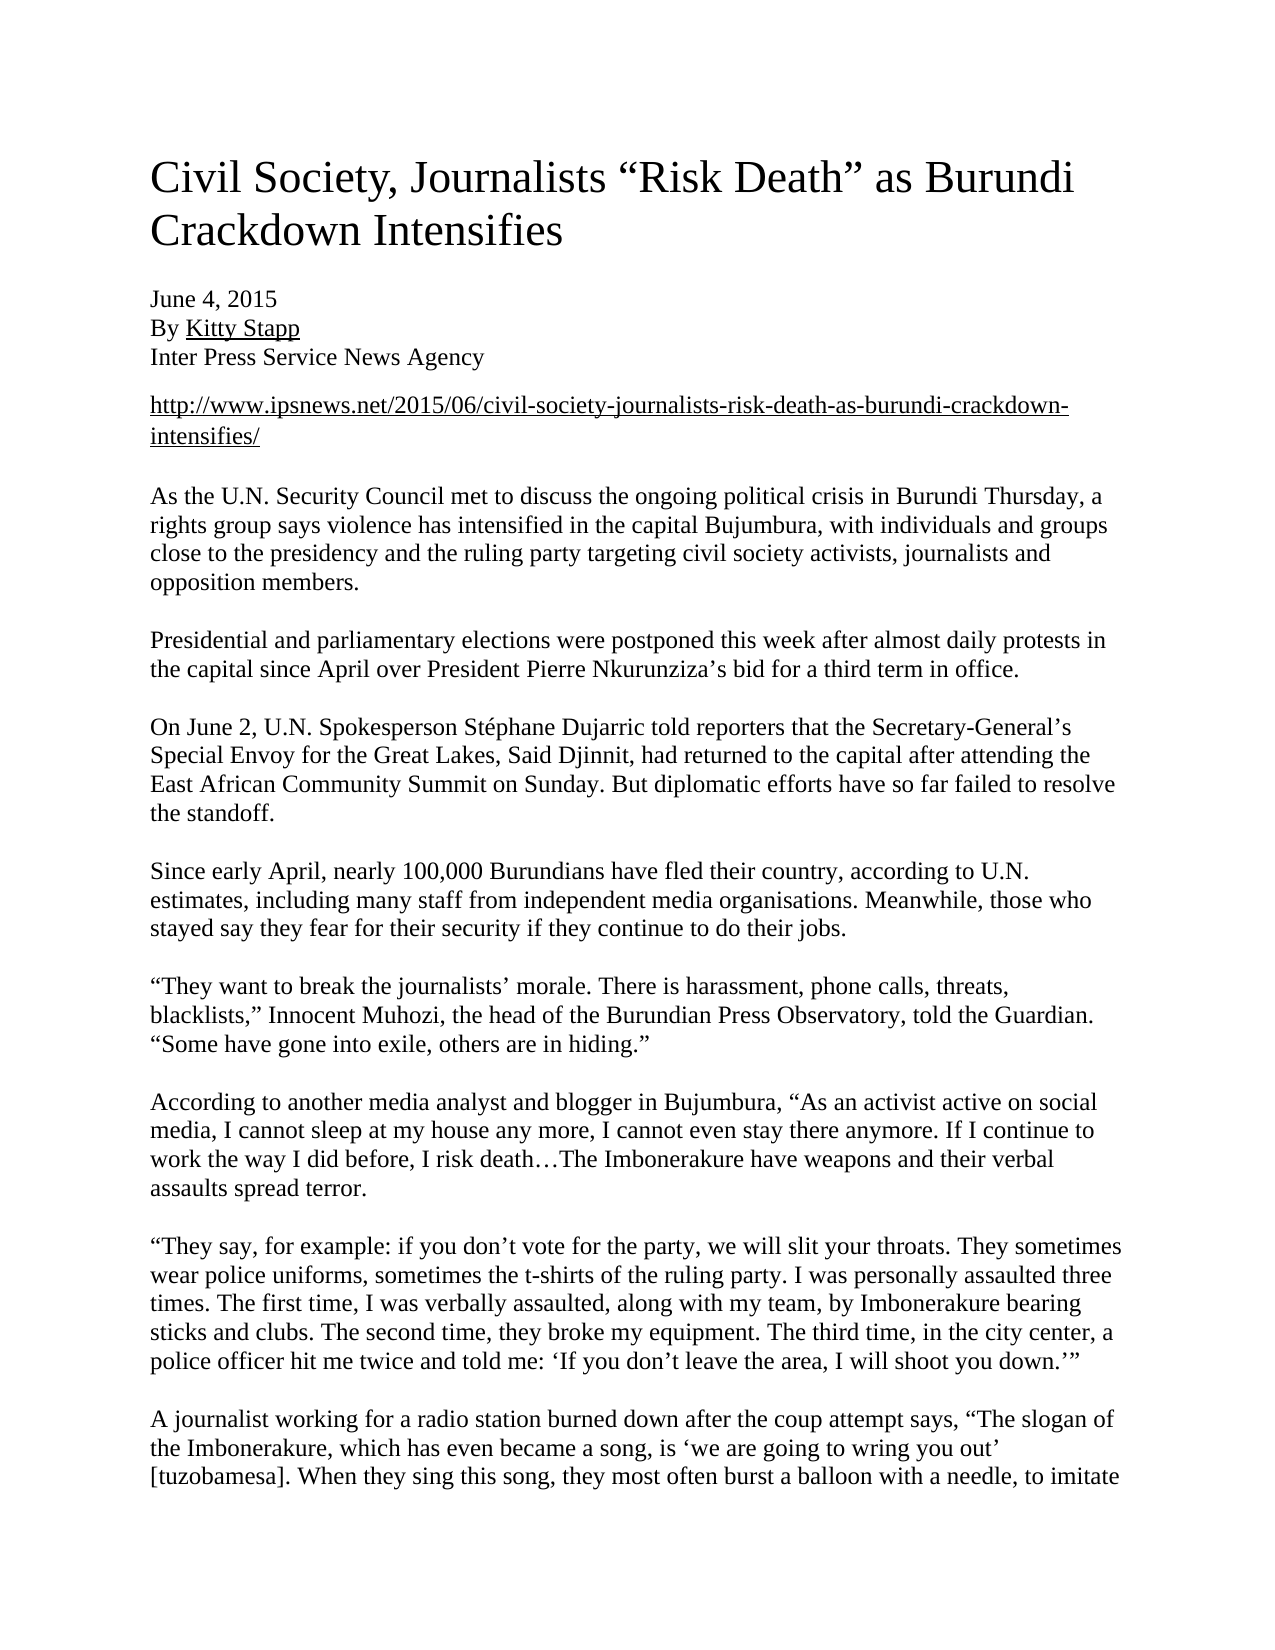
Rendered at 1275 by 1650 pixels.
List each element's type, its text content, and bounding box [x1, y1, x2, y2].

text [150, 1404, 1125, 1490]
text Inter Press Service News Agency [150, 342, 1125, 371]
text June 4, 2015 [150, 284, 1125, 313]
text By Kitty Stapp [150, 313, 1125, 342]
text http://www.ipsnews.net/2015/06/civil-society-journalists-risk-death-as-burundi-crackdown-intensifies/ [150, 390, 1125, 449]
text Civil Society, Journalists “Risk Death” as Burundi Crackdown Intensifies [150, 150, 1125, 255]
text According to another media analyst and blogger in Bujumbura, “As an activist active on social media, I cannot sleep at my house any more, I cannot even stay there anymore. If I continue to work the way I did before, I risk death…The Imbonerakure have weapons and their verbal assaults spread terror. [150, 1087, 1125, 1202]
text “They want to break the journalists’ morale. There is harassment, phone calls, threats, blacklists,” Innocent Muhozi, the head of the Burundian Press Observatory, told the Guardian. “Some have gone into exile, others are in hiding.” [150, 971, 1125, 1058]
text As the U.N. Security Council met to discuss the ongoing political crisis in Burundi Thursday, a rights group says violence has intensified in the capital Bujumbura, with individuals and groups close to the presidency and the ruling party targeting civil society activists, journalists and opposition members. [150, 481, 1125, 596]
text Presidential and parliamentary elections were postponed this week after almost daily protests in the capital since April over President Pierre Nkurunziza’s bid for a third term in office. [150, 625, 1125, 683]
text Since early April, nearly 100,000 Burundians have fled their country, according to U.N. estimates, including many staff from independent media organisations. Meanwhile, those who stayed say they fear for their security if they continue to do their jobs. [150, 856, 1125, 942]
text “They say, for example: if you don’t vote for the party, we will slit your throats. They sometimes wear police uniforms, sometimes the t-shirts of the ruling party. I was personally assaulted three times. The first time, I was verbally assaulted, along with my team, by Imbonerakure bearing sticks and clubs. The second time, they broke my equipment. The third time, in the city center, a police officer hit me twice and told me: ‘If you don’t leave the area, I will shoot you down.’” [150, 1231, 1125, 1375]
text On June 2, U.N. Spokesperson Stéphane Dujarric told reporters that the Secretary-General’s Special Envoy for the Great Lakes, Said Djinnit, had returned to the capital after attending the East African Community Summit on Sunday. But diplomatic efforts have so far failed to resolve the standoff. [150, 712, 1125, 827]
